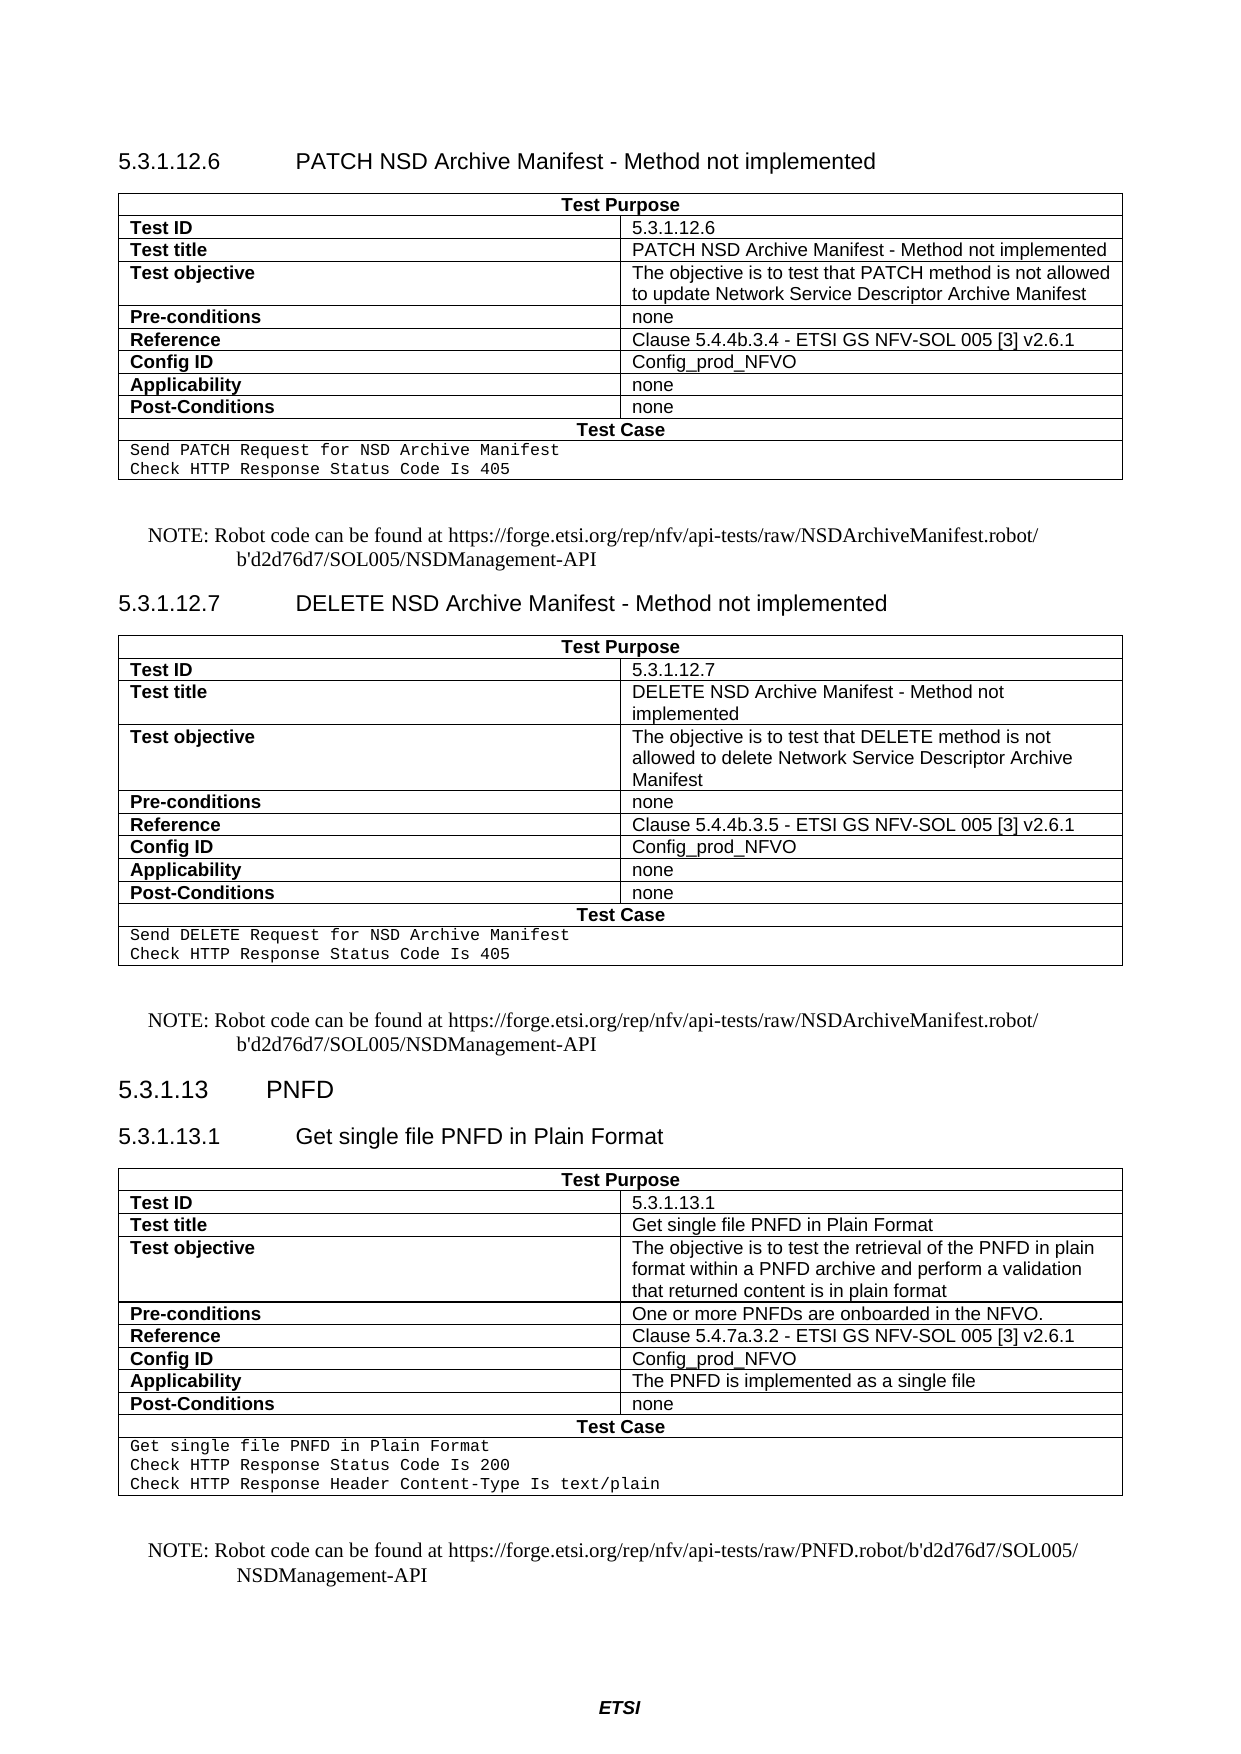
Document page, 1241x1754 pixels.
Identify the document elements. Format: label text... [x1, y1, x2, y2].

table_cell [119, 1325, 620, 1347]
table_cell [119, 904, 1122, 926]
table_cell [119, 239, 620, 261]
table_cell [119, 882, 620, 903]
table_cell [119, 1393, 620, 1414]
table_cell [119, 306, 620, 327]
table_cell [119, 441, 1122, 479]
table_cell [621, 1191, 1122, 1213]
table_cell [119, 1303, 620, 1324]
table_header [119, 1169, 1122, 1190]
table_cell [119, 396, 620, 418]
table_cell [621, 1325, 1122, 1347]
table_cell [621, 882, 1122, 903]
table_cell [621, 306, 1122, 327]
subtitle 5.3.1.12.7 DELETE NSD Archive Manifest - Method not implemented [118, 590, 1122, 616]
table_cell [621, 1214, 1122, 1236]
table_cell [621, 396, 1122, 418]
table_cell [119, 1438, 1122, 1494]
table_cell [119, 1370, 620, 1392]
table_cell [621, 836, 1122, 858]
subtitle 5.3.1.12.6 PATCH NSD Archive Manifest - Method not implemented [118, 148, 1122, 174]
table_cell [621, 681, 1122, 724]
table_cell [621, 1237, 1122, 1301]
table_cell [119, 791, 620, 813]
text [148, 523, 1122, 571]
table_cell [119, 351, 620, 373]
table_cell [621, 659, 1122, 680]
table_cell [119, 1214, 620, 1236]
subtitle 5.3.1.13 PNFD [118, 1075, 1122, 1104]
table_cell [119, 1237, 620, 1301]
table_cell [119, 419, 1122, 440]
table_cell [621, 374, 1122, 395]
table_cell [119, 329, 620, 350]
text NOTE: Robot code can be found at https://forge.etsi.org/rep/nfv/api-tests/raw/PNFD.robot/b'd2d76d7/SOL005/NSDManagement-API [148, 1538, 1122, 1587]
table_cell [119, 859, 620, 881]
text NOTE: Robot code can be found at https://forge.etsi.org/rep/nfv/api-tests/raw/NSDArchiveManifest.robot/b'd2d76d7/SOL005/NSDManagement-API [148, 1008, 1122, 1056]
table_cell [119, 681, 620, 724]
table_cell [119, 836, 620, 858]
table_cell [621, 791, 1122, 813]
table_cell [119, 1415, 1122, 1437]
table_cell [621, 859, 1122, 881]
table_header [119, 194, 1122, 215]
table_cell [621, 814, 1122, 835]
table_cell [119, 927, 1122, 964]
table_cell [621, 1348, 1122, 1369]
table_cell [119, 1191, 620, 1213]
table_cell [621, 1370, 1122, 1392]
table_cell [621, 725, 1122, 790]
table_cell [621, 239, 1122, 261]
subtitle 5.3.1.13.1 Get single file PNFD in Plain Format [118, 1123, 1122, 1149]
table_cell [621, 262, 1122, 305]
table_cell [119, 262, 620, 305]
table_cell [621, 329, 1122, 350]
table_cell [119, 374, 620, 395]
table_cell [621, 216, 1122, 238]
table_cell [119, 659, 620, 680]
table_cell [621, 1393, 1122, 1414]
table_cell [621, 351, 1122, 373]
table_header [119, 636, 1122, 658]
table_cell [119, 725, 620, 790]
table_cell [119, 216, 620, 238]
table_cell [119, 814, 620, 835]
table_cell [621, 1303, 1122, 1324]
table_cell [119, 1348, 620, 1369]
